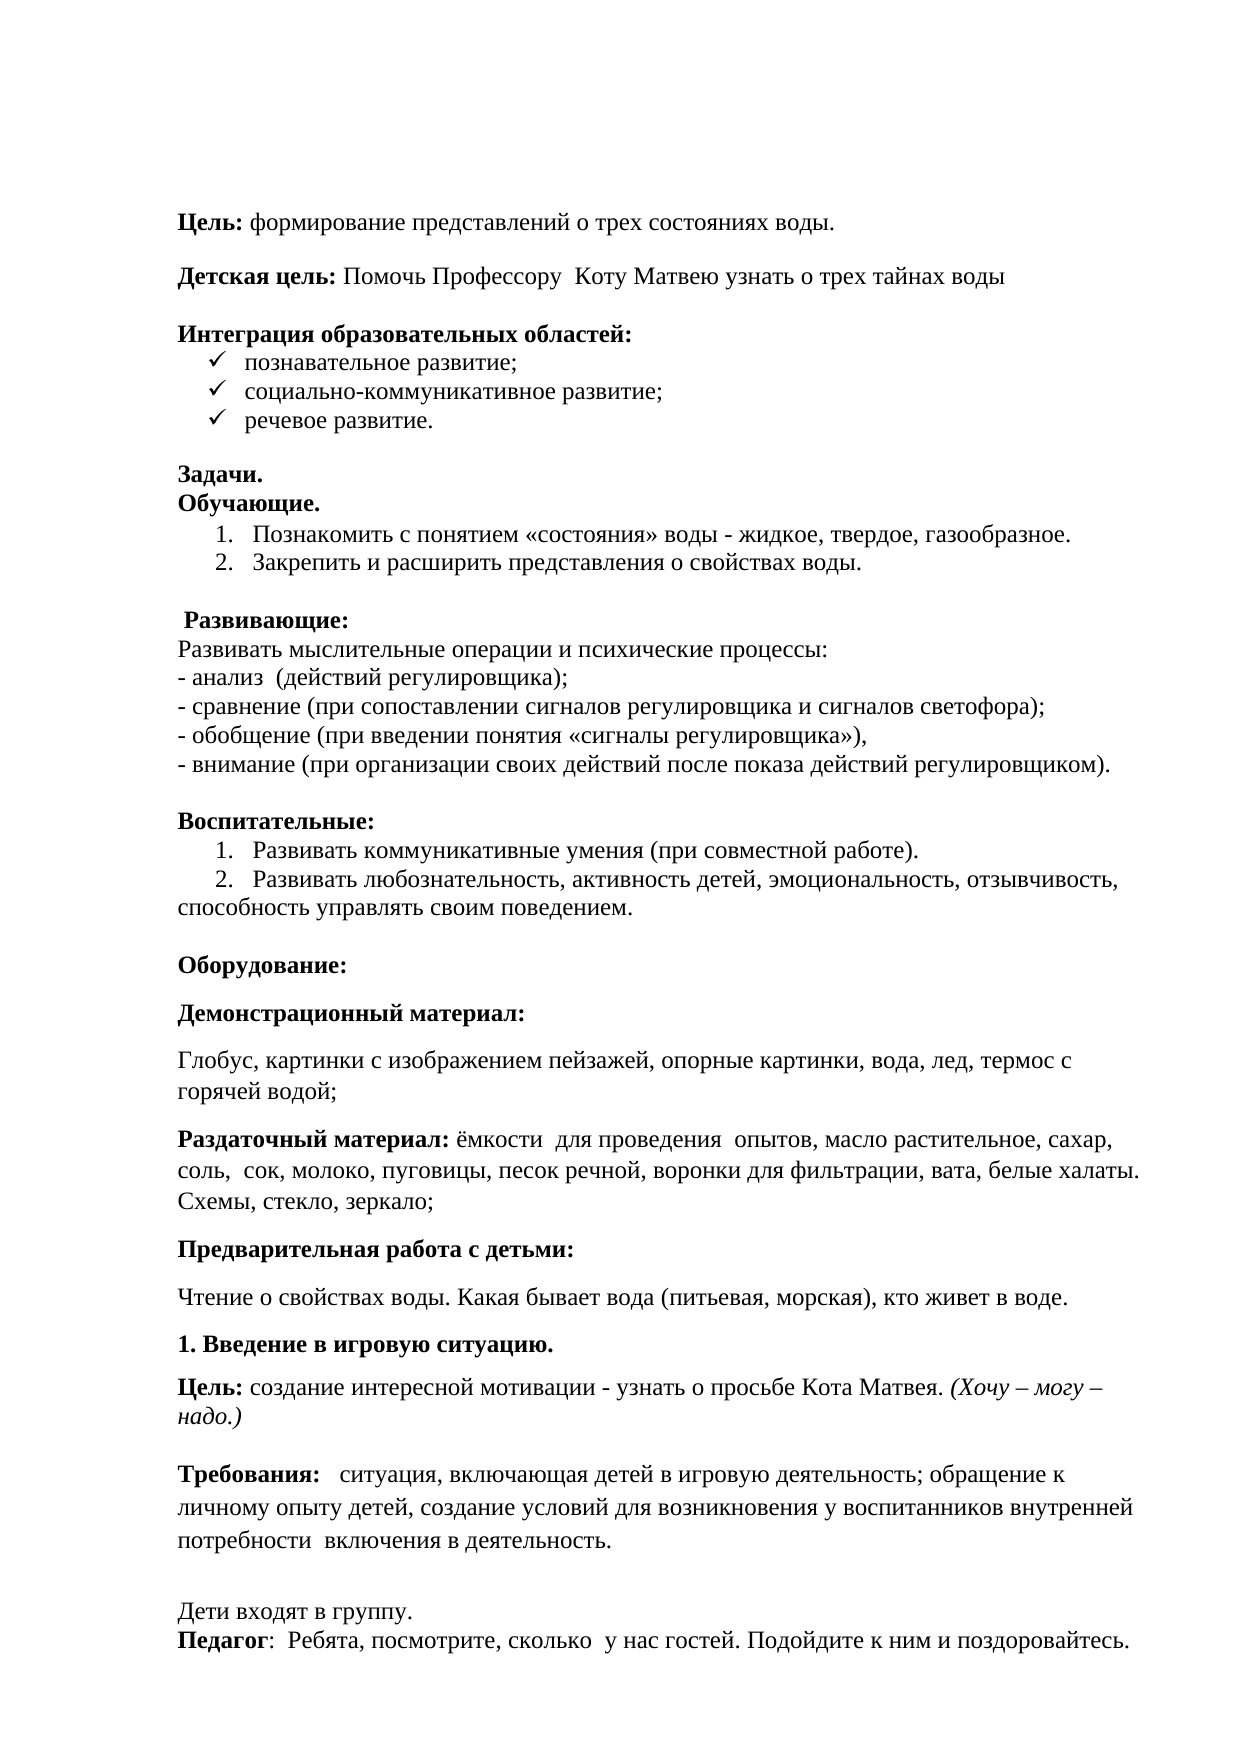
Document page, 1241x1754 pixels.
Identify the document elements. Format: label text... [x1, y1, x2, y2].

text Детская цель: Помочь Профессору Коту Матвею узнать о трех тайнах воды [177, 261, 1152, 290]
text Цель: формирование представлений о трех состояниях воды. [177, 207, 1152, 236]
text Развивающие: [177, 605, 1152, 634]
list речевое развитие. [207, 405, 1152, 434]
list Закрепить и расширить представления о свойствах воды. [215, 547, 1152, 576]
text - обобщение (при введении понятия «сигналы регулировщика»), [177, 720, 1152, 749]
list социально-коммуникативное развитие; [207, 376, 1152, 405]
list познавательное развитие; [207, 347, 1152, 376]
text Оборудование: [177, 950, 1152, 979]
text - сравнение (при сопоставлении сигналов регулировщика и сигналов светофора); [177, 691, 1152, 720]
text - анализ (действий регулировщика); [177, 662, 1152, 691]
list Познакомить с понятием «состояния» воды - жидкое, твердое, газообразное. [215, 519, 1152, 547]
text Интеграция образовательных областей: [177, 319, 1152, 347]
text Воспитательные: [177, 806, 1152, 835]
list Развивать коммуникативные умения (при совместной работе). [215, 835, 1152, 864]
text Раздаточный материал: ёмкости для проведения опытов, масло растительное, сахар, соль, сок, молоко, пуговицы, песок речной, воронки для фильтрации, вата, белые халаты. Схемы, стекло, зеркало; [177, 1124, 1152, 1215]
text Дети входят в группу. [177, 1596, 1152, 1625]
text Демонстрационный материал: [177, 998, 1152, 1026]
text Педагог: Ребята, посмотрите, сколько у нас гостей. Подойдите к ним и поздоровайтесь. [177, 1625, 1152, 1654]
text - внимание (при организации своих действий после показа действий регулировщиком). [177, 749, 1152, 777]
text Чтение о свойствах воды. Какая бывает вода (питьевая, морская), кто живет в воде. [177, 1282, 1152, 1310]
list Развивать любознательность, активность детей, эмоциональность, отзывчивость, [215, 864, 1152, 892]
text Обучающие. [177, 488, 1152, 516]
text 1. Введение в игровую ситуацию. [177, 1329, 1152, 1358]
text способность управлять своим поведением. [177, 892, 1152, 921]
text Развивать мыслительные операции и психические процессы: [177, 634, 1152, 662]
text Задачи. [177, 459, 1152, 488]
text Предварительная работа с детьми: [177, 1234, 1152, 1263]
text Глобус, картинки с изображением пейзажей, опорные картинки, вода, лед, термос с горячей водой; [177, 1045, 1152, 1105]
text Цель: создание интересной мотивации - узнать о просьбе Кота Матвея. (Хочу – могу – надо.) [177, 1372, 1152, 1430]
text Требования: ситуация, включающая детей в игровую деятельность; обращение к личному опыту детей, создание условий для возникновения у воспитанников внутренней потребности включения в деятельность. [177, 1459, 1152, 1553]
